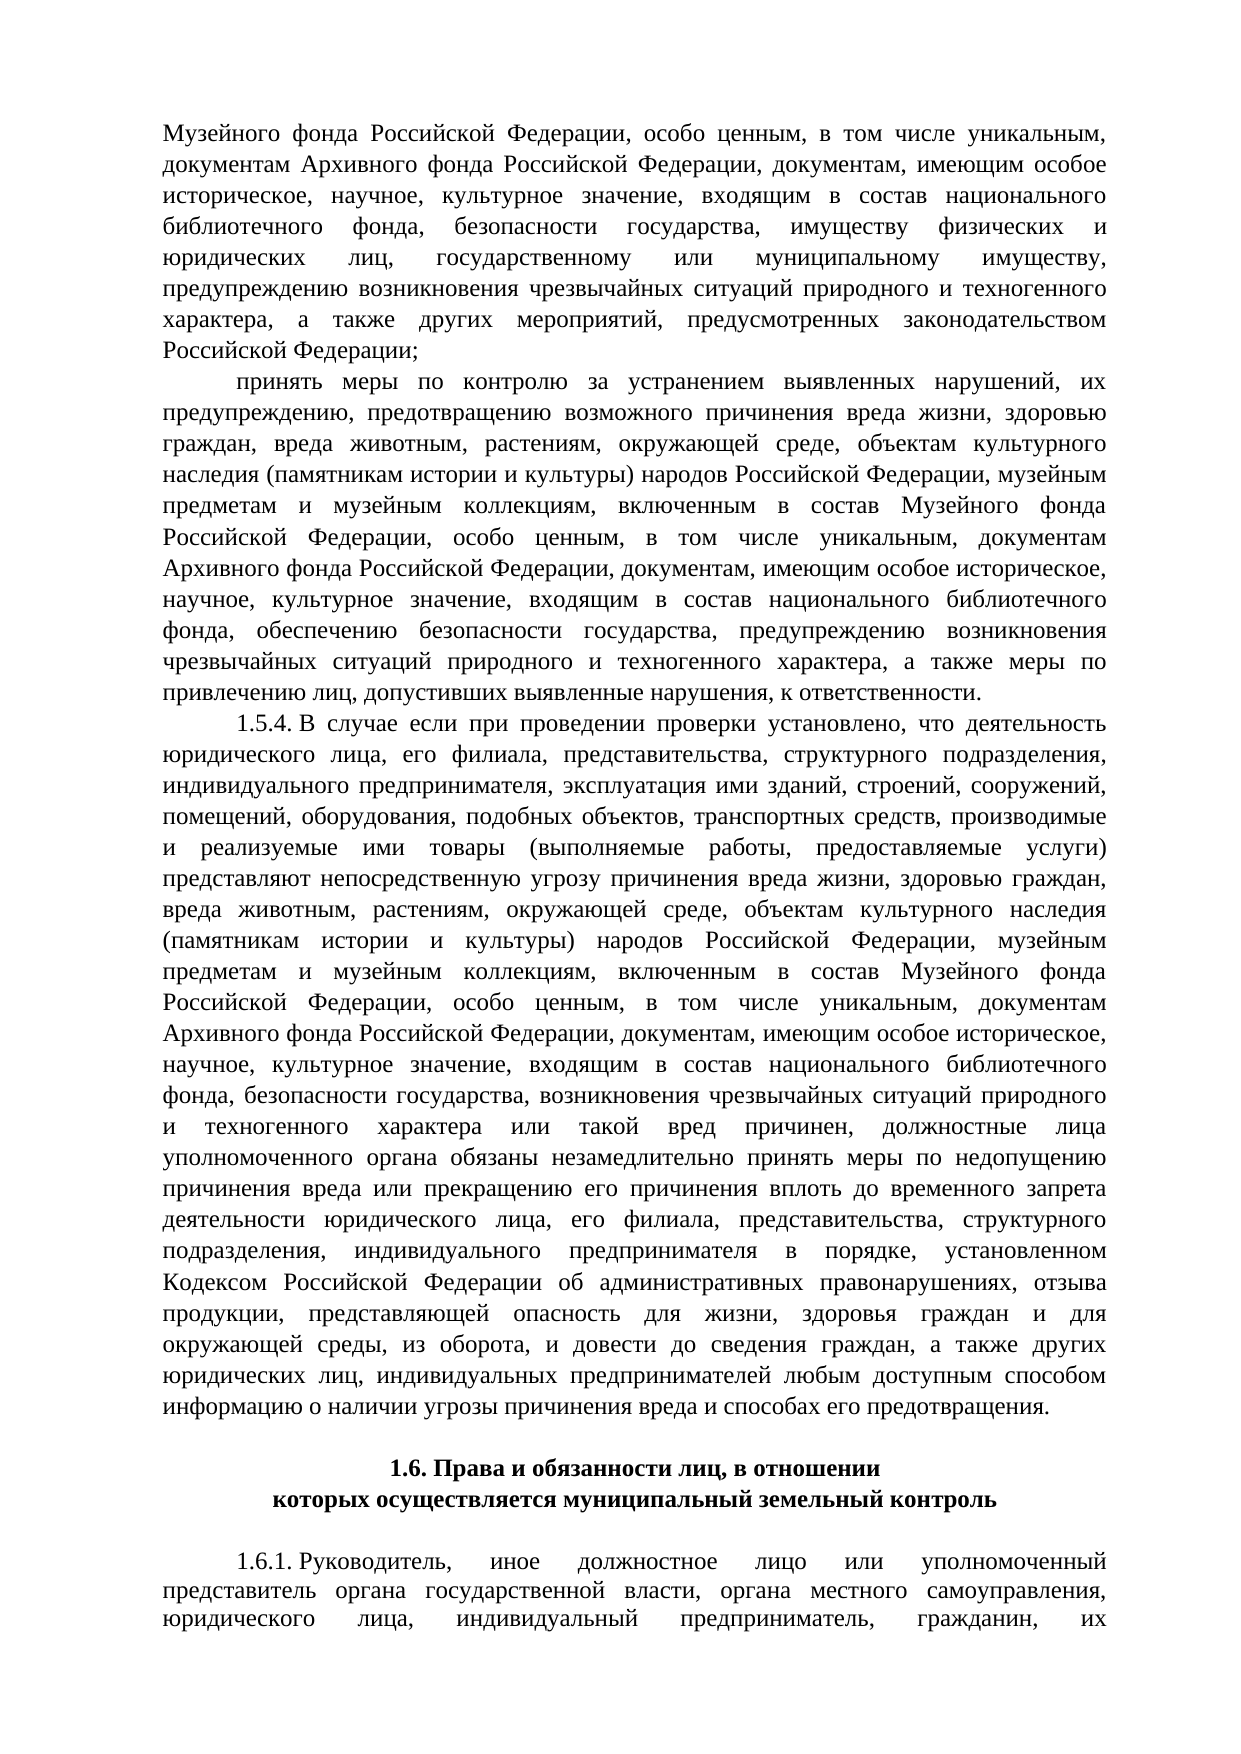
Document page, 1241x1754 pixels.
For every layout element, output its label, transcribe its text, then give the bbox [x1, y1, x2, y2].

text 1.5.4. В случае если при проведении проверки установлено, что деятельность юридического лица, его филиала, представительства, структурного подразделения, индивидуального предпринимателя, эксплуатация ими зданий, строений, сооружений, помещений, оборудования, подобных объектов, транспортных средств, производимые и реализуемые ими товары (выполняемые работы, предоставляемые услуги) представляют непосредственную угрозу причинения вреда жизни, здоровью граждан, вреда животным, растениям, окружающей среде, объектам культурного наследия (памятникам истории и культуры) народов Российской Федерации, музейным предметам и музейным коллекциям, включенным в состав Музейного фонда Российской Федерации, особо ценным, в том числе уникальным, документам Архивного фонда Российской Федерации, документам, имеющим особое историческое, научное, культурное значение, входящим в состав национального библиотечного фонда, безопасности государства, возникновения чрезвычайных ситуаций природного и техногенного характера или такой вред причинен, должностные лица уполномоченного органа обязаны незамедлительно принять меры по недопущению причинения вреда или прекращению его причинения вплоть до временного запрета деятельности юридического лица, его филиала, представительства, структурного подразделения, индивидуального предпринимателя в порядке, установленном Кодексом Российской Федерации об административных правонарушениях, отзыва продукции, представляющей опасность для жизни, здоровья граждан и для окружающей среды, из оборота, и довести до сведения граждан, а также других юридических лиц, индивидуальных предпринимателей любым доступным способом информацию о наличии угрозы причинения вреда и способах его предотвращения. [162, 708, 1107, 1419]
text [162, 118, 1107, 364]
text которых осуществляется муниципальный земельный контроль [162, 1484, 1107, 1513]
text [162, 1546, 1107, 1632]
text 1.6. Права и обязанности лиц, в отношении [162, 1453, 1107, 1482]
text принять меры по контролю за устранением выявленных нарушений, их предупреждению, предотвращению возможного причинения вреда жизни, здоровью граждан, вреда животным, растениям, окружающей среде, объектам культурного наследия (памятникам истории и культуры) народов Российской Федерации, музейным предметам и музейным коллекциям, включенным в состав Музейного фонда Российской Федерации, особо ценным, в том числе уникальным, документам Архивного фонда Российской Федерации, документам, имеющим особое историческое, научное, культурное значение, входящим в состав национального библиотечного фонда, обеспечению безопасности государства, предупреждению возникновения чрезвычайных ситуаций природного и техногенного характера, а также меры по привлечению лиц, допустивших выявленные нарушения, к ответственности. [162, 366, 1107, 706]
